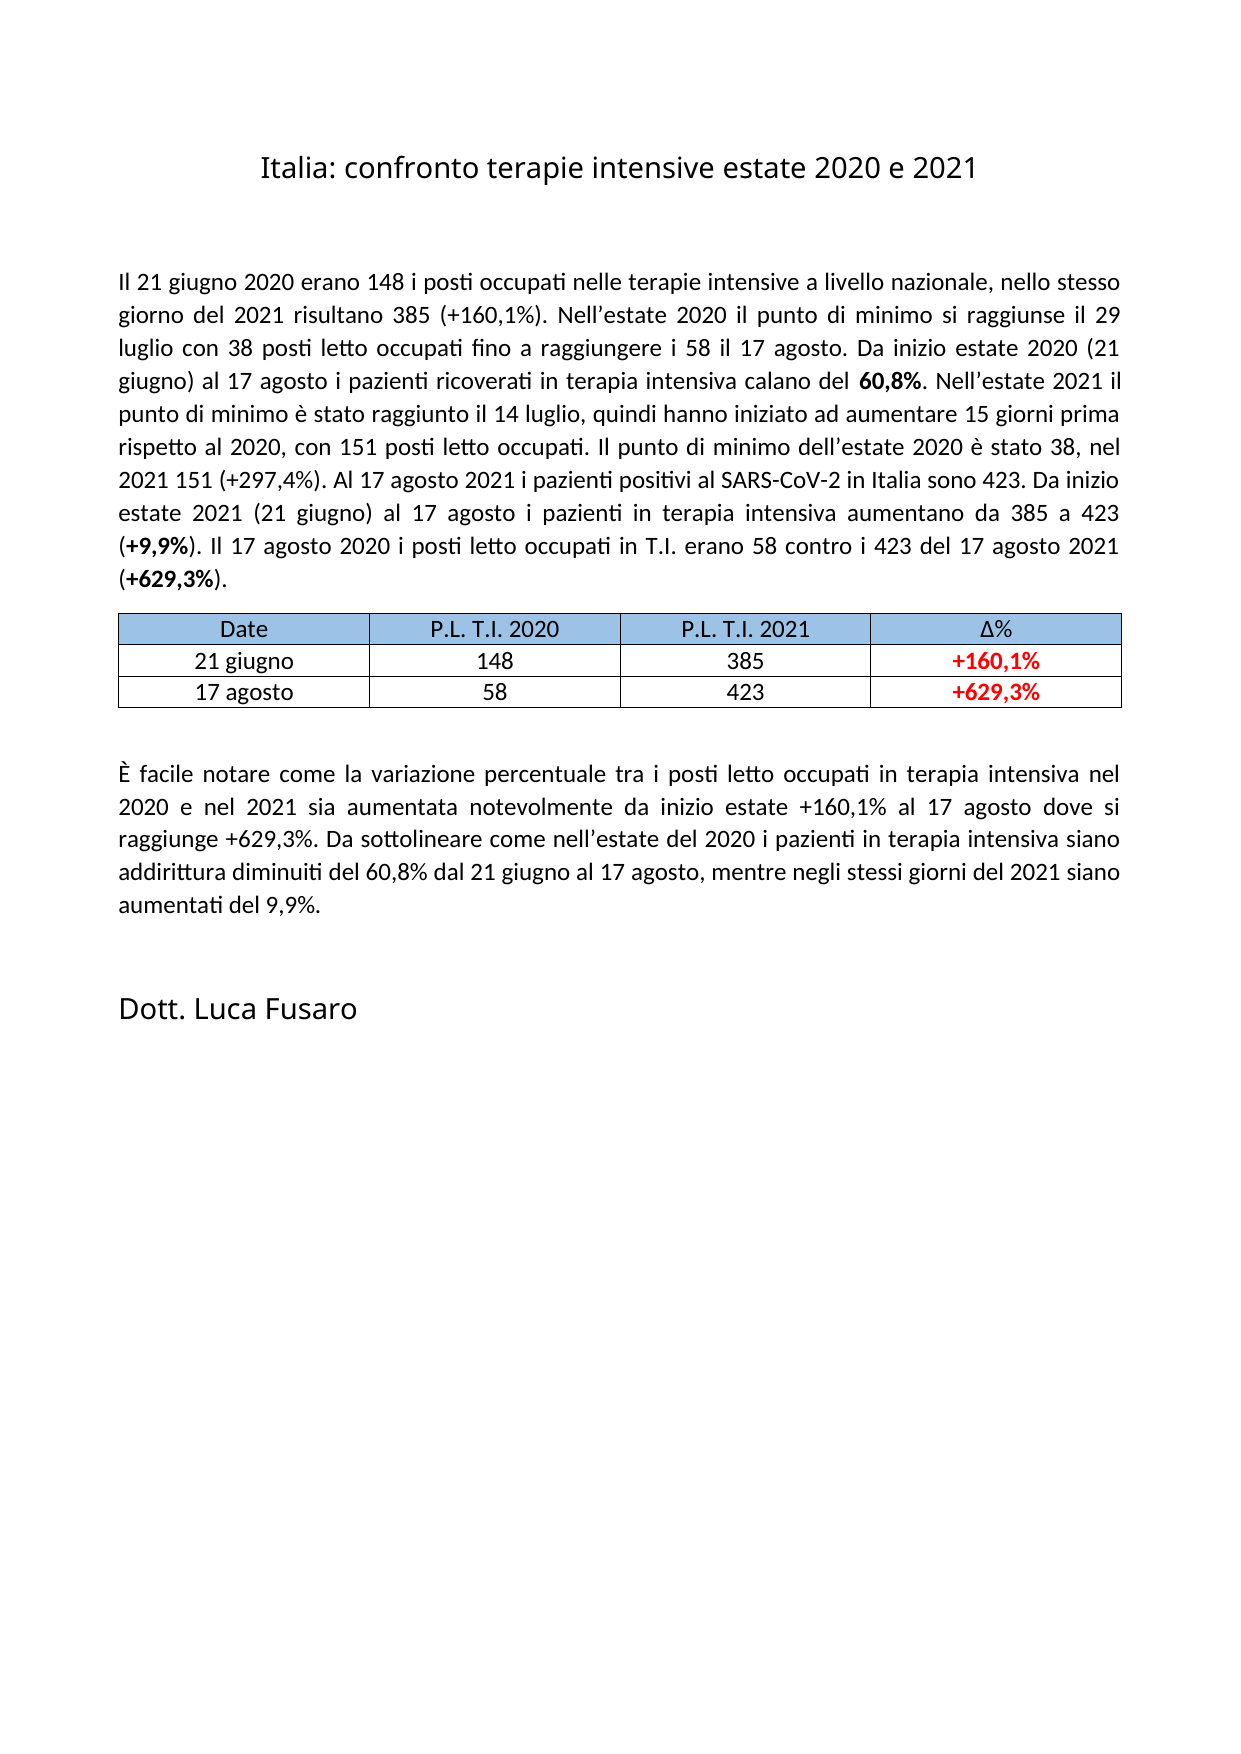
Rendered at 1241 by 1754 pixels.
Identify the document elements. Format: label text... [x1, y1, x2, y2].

table_header P.L. T.I. 2021 [621, 614, 870, 644]
table_cell 58 [370, 677, 620, 707]
table_cell 148 [370, 645, 620, 676]
table_header ∆% [871, 614, 1121, 644]
text Italia: confronto terapie intensive estate 2020 e 2021 [118, 148, 1122, 187]
text Dott. Luca Fusaro [118, 988, 1122, 1028]
table_cell 423 [621, 677, 870, 707]
table_cell +160,1% [871, 645, 1121, 676]
table_header Date [119, 614, 369, 644]
table_cell 385 [621, 645, 870, 676]
table_cell +629,3% [871, 677, 1121, 707]
table_cell 17 agosto [119, 677, 369, 707]
text È facile notare come la variazione percentuale tra i posti letto occupati in terapia intensiva nel 2020 e nel 2021 sia aumentata notevolmente da inizio estate +160,1% al 17 agosto dove si raggiunge +629,3%. Da sottolineare come nell’estate del 2020 i pazienti in terapia intensiva siano addirittura diminuiti del 60,8% dal 21 giugno al 17 agosto, mentre negli stessi giorni del 2021 siano aumentati del 9,9%. [118, 758, 1122, 920]
table_cell 21 giugno [119, 645, 369, 676]
text Il 21 giugno 2020 erano 148 i posti occupati nelle terapie intensive a livello nazionale, nello stesso giorno del 2021 risultano 385 (+160,1%). Nell’estate 2020 il punto di minimo si raggiunse il 29 luglio con 38 posti letto occupati fino a raggiungere i 58 il 17 agosto. Da inizio estate 2020 (21 giugno) al 17 agosto i pazienti ricoverati in terapia intensiva calano del 60,8%. Nell’estate 2021 il punto di minimo è stato raggiunto il 14 luglio, quindi hanno iniziato ad aumentare 15 giorni prima rispetto al 2020, con 151 posti letto occupati. Il punto di minimo dell’estate 2020 è stato 38, nel 2021 151 (+297,4%). Al 17 agosto 2021 i pazienti positivi al SARS-CoV-2 in Italia sono 423. Da inizio estate 2021 (21 giugno) al 17 agosto i pazienti in terapia intensiva aumentano da 385 a 423 (+9,9%). Il 17 agosto 2020 i posti letto occupati in T.I. erano 58 contro i 423 del 17 agosto 2021 (+629,3%). [118, 267, 1122, 593]
table_header P.L. T.I. 2020 [370, 614, 620, 644]
